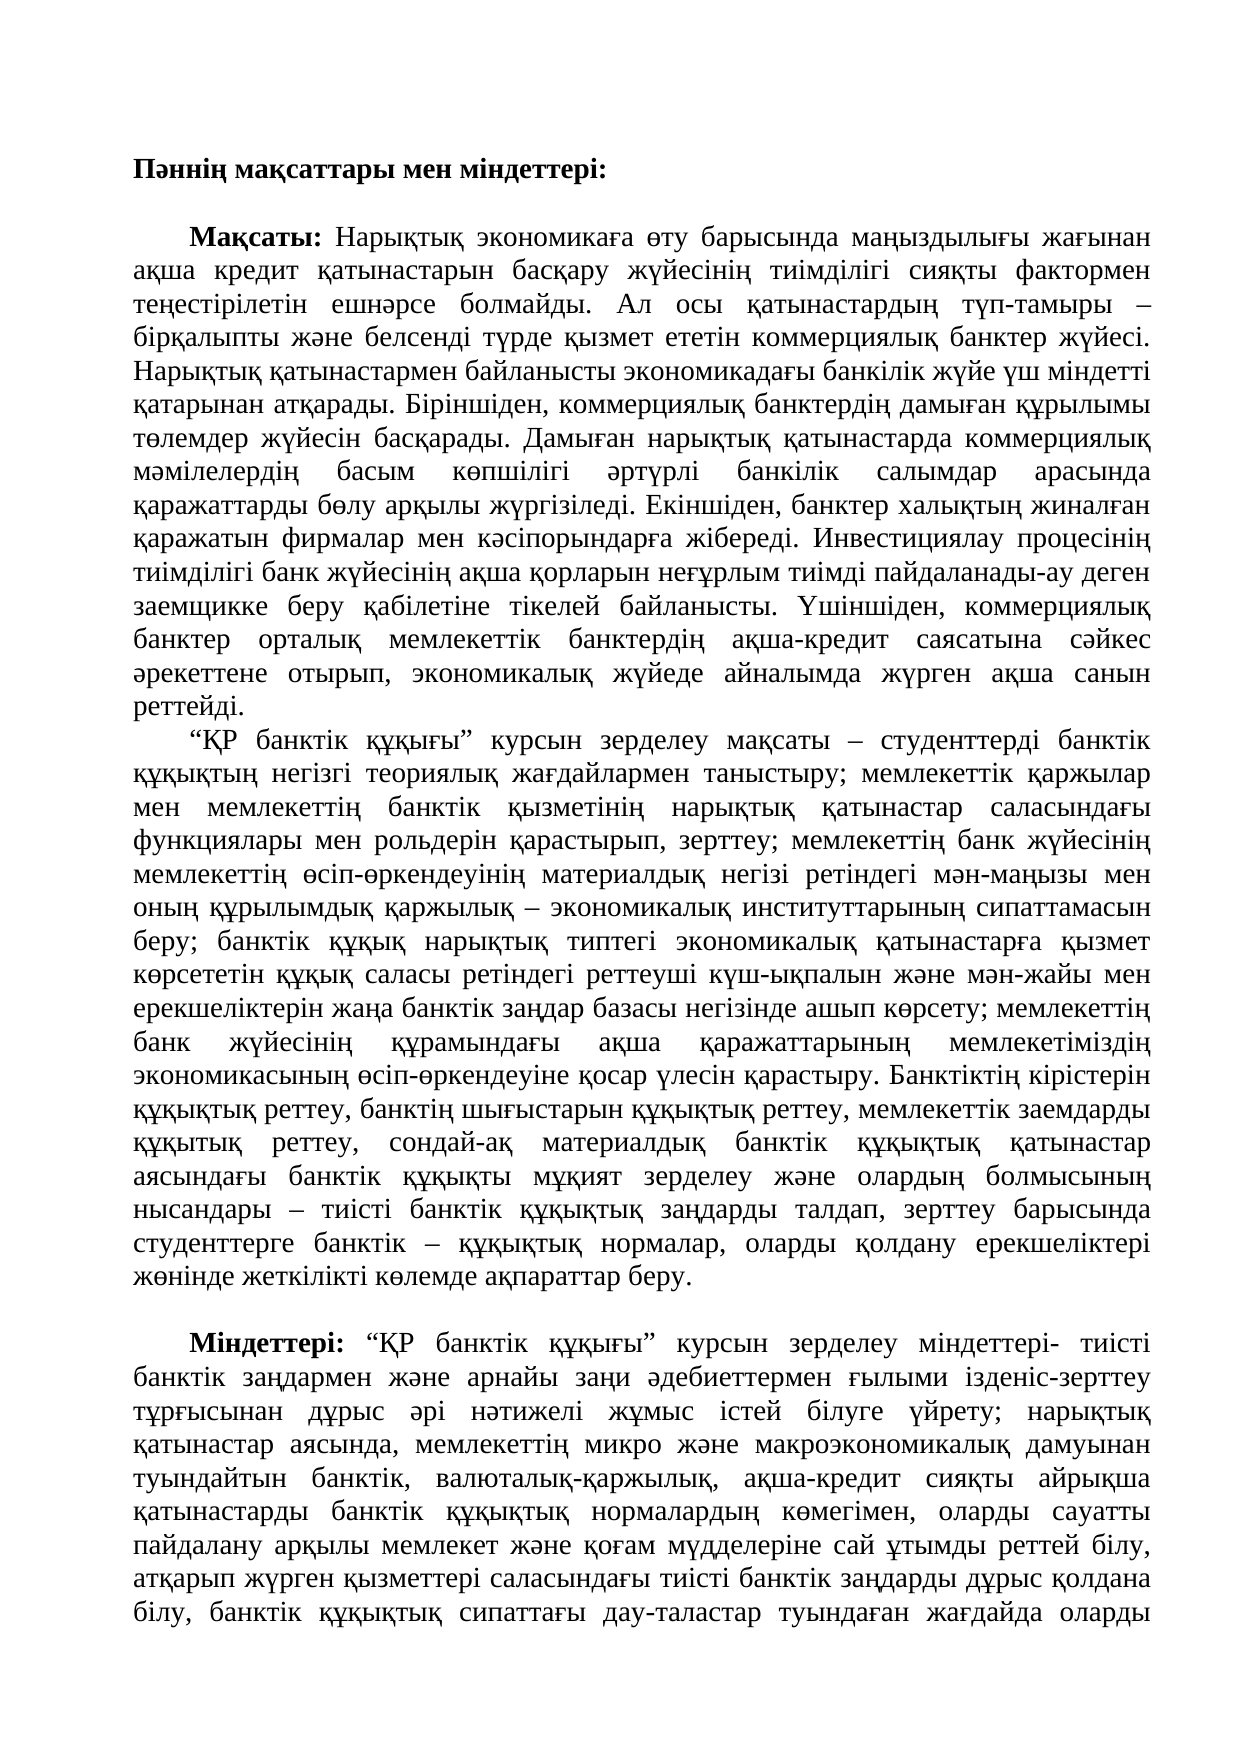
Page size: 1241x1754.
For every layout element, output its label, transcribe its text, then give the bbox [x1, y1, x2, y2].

text Пәннің мақсаттары мен міндеттері: [133, 152, 1152, 185]
text “ҚР банктік құқығы” курсын зерделеу мақсаты – студенттерді банктік құқықтың негізгі теориялық жағдайлармен таныстыру; мемлекеттік қаржылар мен мемлекеттің банктік қызметінің нарықтық қатынастар саласындағы функциялары мен рольдерін қарастырып, зерттеу; мемлекеттің банк жүйесінің мемлекеттің өсіп-өркендеуінің материалдық негізі ретіндегі мән-маңызы мен оның құрылымдық қаржылық – экономикалық институттарының сипаттамасын беру; банктік құқық нарықтық типтегі экономикалық қатынастарға қызмет көрсететін құқық саласы ретіндегі реттеуші күш-ықпалын және мән-жайы мен ерекшеліктерін жаңа банктік заңдар базасы негізінде ашып көрсету; мемлекеттің банк жүйесінің құрамындағы ақша қаражаттарының мемлекетіміздің экономикасының өсіп-өркендеуіне қосар үлесін қарастыру. Банктіктің кірістерін құқықтық реттеу, банктің шығыстарын құқықтық реттеу, мемлекеттік заемдарды құқытық реттеу, сондай-ақ материалдық банктік құқықтық қатынастар аясындағы банктік құқықты мұқият зерделеу және олардың болмысының нысандары – тиісті банктік құқықтық заңдарды талдап, зерттеу барысында студенттерге банктік – құқықтық нормалар, оларды қолдану ерекшеліктері жөнінде жеткілікті көлемде ақпараттар беру. [133, 722, 1152, 1292]
text Мақсаты: Нарықтық экономикаға өту барысында маңыздылығы жағынан ақша кредит қатынастарын басқару жүйесінің тиімділігі сияқты фактормен теңестірілетін ешнәрсе болмайды. Ал осы қатынастардың түп-тамыры – бірқалыпты және белсенді түрде қызмет ететін коммерциялық банктер жүйесі. Нарықтық қатынастармен байланысты экономикадағы банкілік жүйе үш міндетті қатарынан атқарады. Біріншіден, коммерциялық банктердің дамыған құрылымы төлемдер жүйесін басқарады. Дамыған нарықтық қатынастарда коммерциялық мәмілелердің басым көпшілігі әртүрлі банкілік салымдар арасында қаражаттарды бөлу арқылы жүргізіледі. Екіншіден, банктер халықтың жиналған қаражатын фирмалар мен кәсіпорындарға жібереді. Инвестициялау процесінің тиімділігі банк жүйесінің ақша қорларын неғұрлым тиімді пайдаланады-ау деген заемщикке беру қабілетіне тікелей байланысты. Үшіншіден, коммерциялық банктер орталық мемлекеттік банктердің ақша-кредит саясатына сәйкес әрекеттене отырып, экономикалық жүйеде айналымда жүрген ақша санын реттейді. [133, 219, 1152, 722]
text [133, 1326, 1152, 1627]
